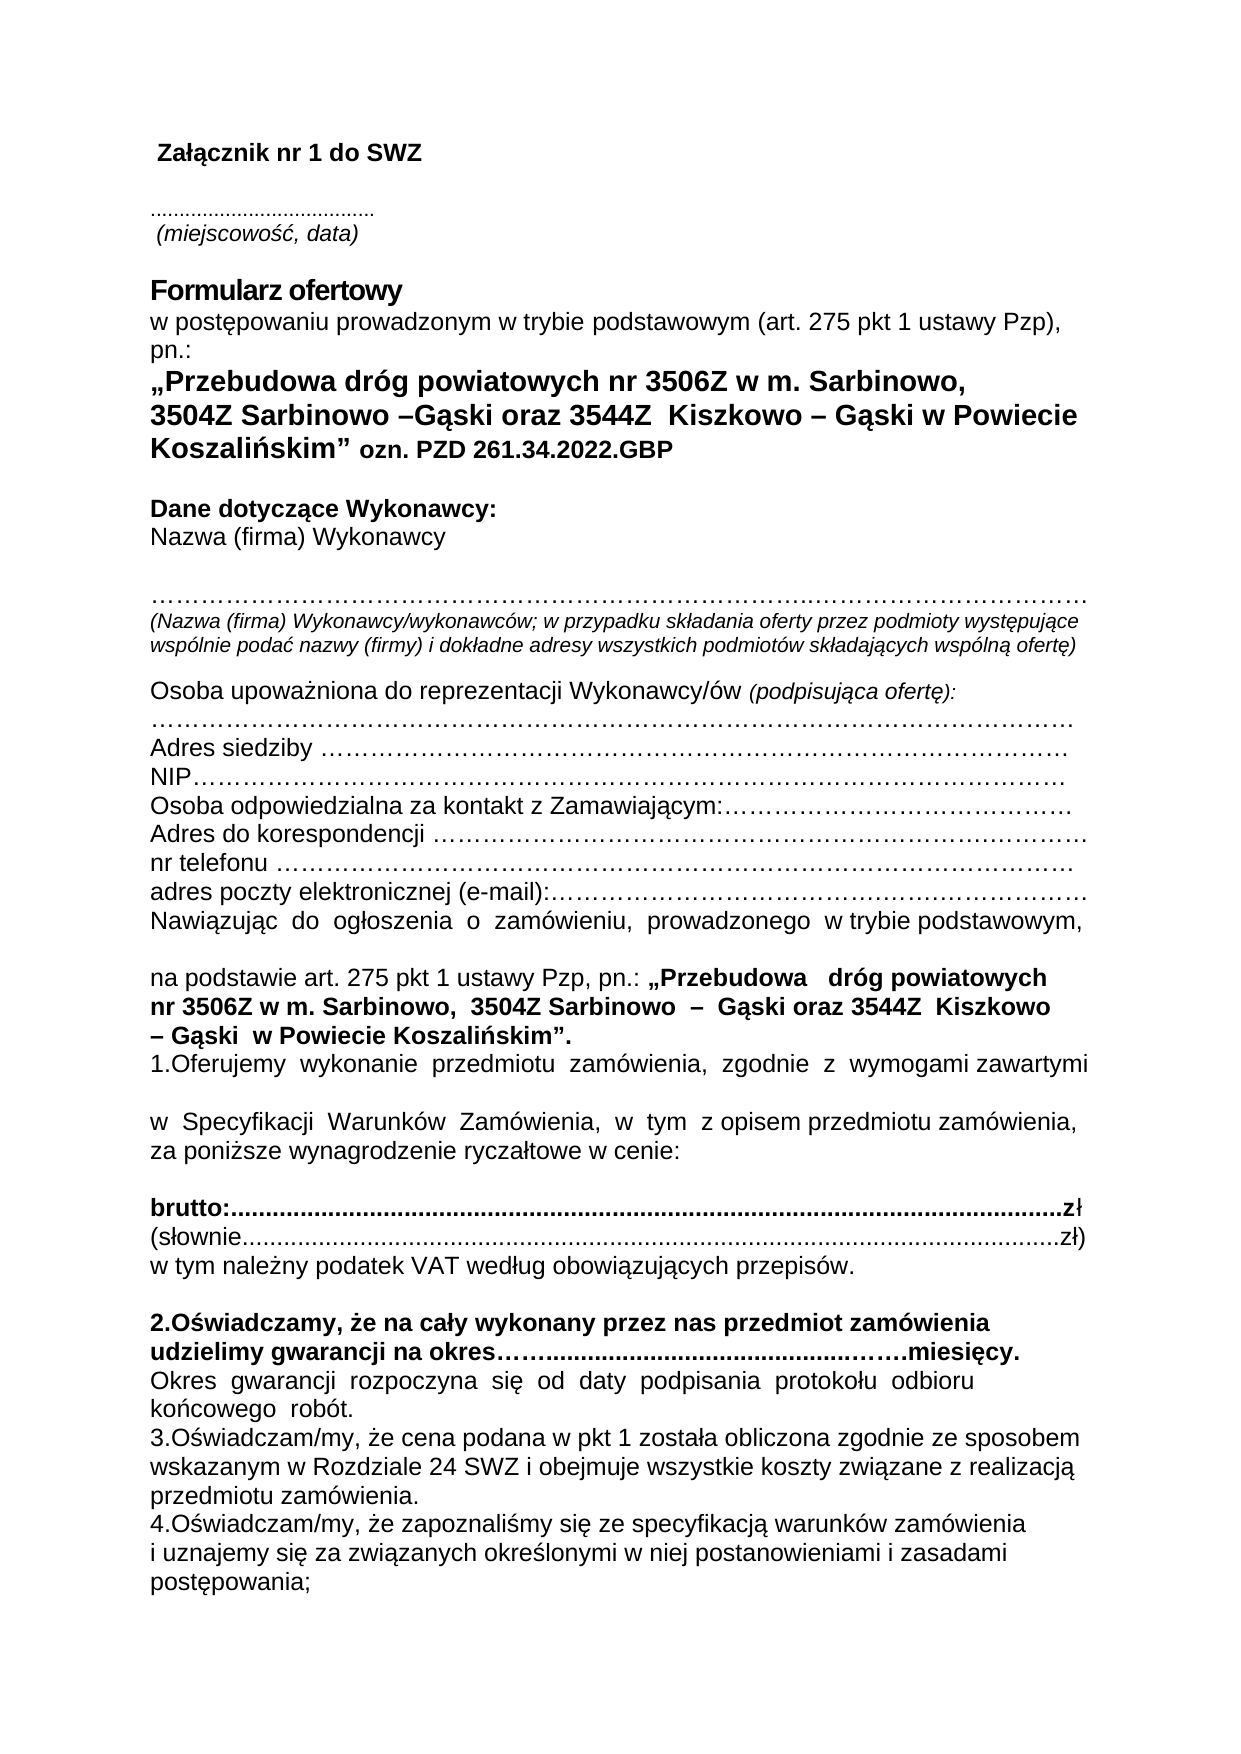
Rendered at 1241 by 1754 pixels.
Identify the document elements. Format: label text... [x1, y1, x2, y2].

text nr telefonu …………………………………………………………………………………… [150, 848, 1090, 877]
text Adres siedziby ……………………………………………………………………………… [150, 733, 1090, 762]
text „Przebudowa dróg powiatowych nr 3506Z w m. Sarbinowo, 3504Z Sarbinowo –Gąski oraz 3544Z Kiszkowo – Gąski w Powiecie Koszalińskim” ozn. PZD 261.34.2022.GBP [150, 364, 1090, 465]
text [150, 1509, 1090, 1596]
text adres poczty elektronicznej (e-mail):………………………………….…….……………… [150, 877, 1090, 906]
text ……………………………………………………………………..…………………………… [150, 580, 1090, 608]
text 1.Oferujemy wykonanie przedmiotu zamówienia, zgodnie z wymogami zawartymi w Specyfikacji Warunków Zamówienia, w tym z opisem przedmiotu zamówienia, za poniższe wynagrodzenie ryczałtowe w cenie: [150, 1049, 1090, 1164]
text w postępowaniu prowadzonym w trybie podstawowym (art. 275 pkt 1 ustawy Pzp), pn.: [150, 307, 1090, 364]
text (miejscowość, data) [150, 220, 1090, 247]
text Adres do korespondencji ………………………………………………………….………… [150, 819, 1090, 848]
text ....................................... [150, 196, 1090, 220]
text Osoba upoważniona do reprezentacji Wykonawcy/ów (podpisująca ofertę): ………………………………………………………………………………………………… [150, 676, 1090, 733]
text 2.Oświadczamy, że na cały wykonany przez nas przedmiot zamówienia udzielimy gwarancji na okres……............................................…….miesięcy. Okres gwarancji rozpoczyna się od daty podpisania protokołu odbioru końcowego robót. [150, 1308, 1090, 1423]
text Dane dotyczące Wykonawcy: [150, 493, 1090, 522]
text 3.Oświadczam/my, że cena podana w pkt 1 została obliczona zgodnie ze sposobem wskazanym w Rozdziale 24 SWZ i obejmuje wszystkie koszty związane z realizacją przedmiotu zamówienia. [150, 1423, 1090, 1509]
text (słownie......................................................................................................................zł) w tym należny podatek VAT według obowiązujących przepisów. [150, 1222, 1090, 1308]
text (Nazwa (firma) Wykonawcy/wykonawców; w przypadku składania oferty przez podmioty występujące wspólnie podać nazwy (firmy) i dokładne adresy wszystkich podmiotów składających wspólną ofertę) [150, 608, 1090, 656]
text NIP…………………………………………………………………………………………… [150, 762, 1090, 791]
subtitle Załącznik nr 1 do SWZ [150, 137, 1090, 166]
text Nazwa (firma) Wykonawcy [150, 522, 1090, 551]
text Nawiązując do ogłoszenia o zamówieniu, prowadzonego w trybie podstawowym, na podstawie art. 275 pkt 1 ustawy Pzp, pn.: „Przebudowa dróg powiatowych nr 3506Z w m. Sarbinowo, 3504Z Sarbinowo – Gąski oraz 3544Z Kiszkowo – Gąski w Powiecie Koszalińskim”. [150, 906, 1090, 1049]
title Formularz ofertowy [150, 273, 1090, 307]
text Osoba odpowiedzialna za kontakt z Zamawiającym:…………………………………… [150, 791, 1090, 819]
text brutto:........................................................................................................................zł [150, 1193, 1090, 1222]
